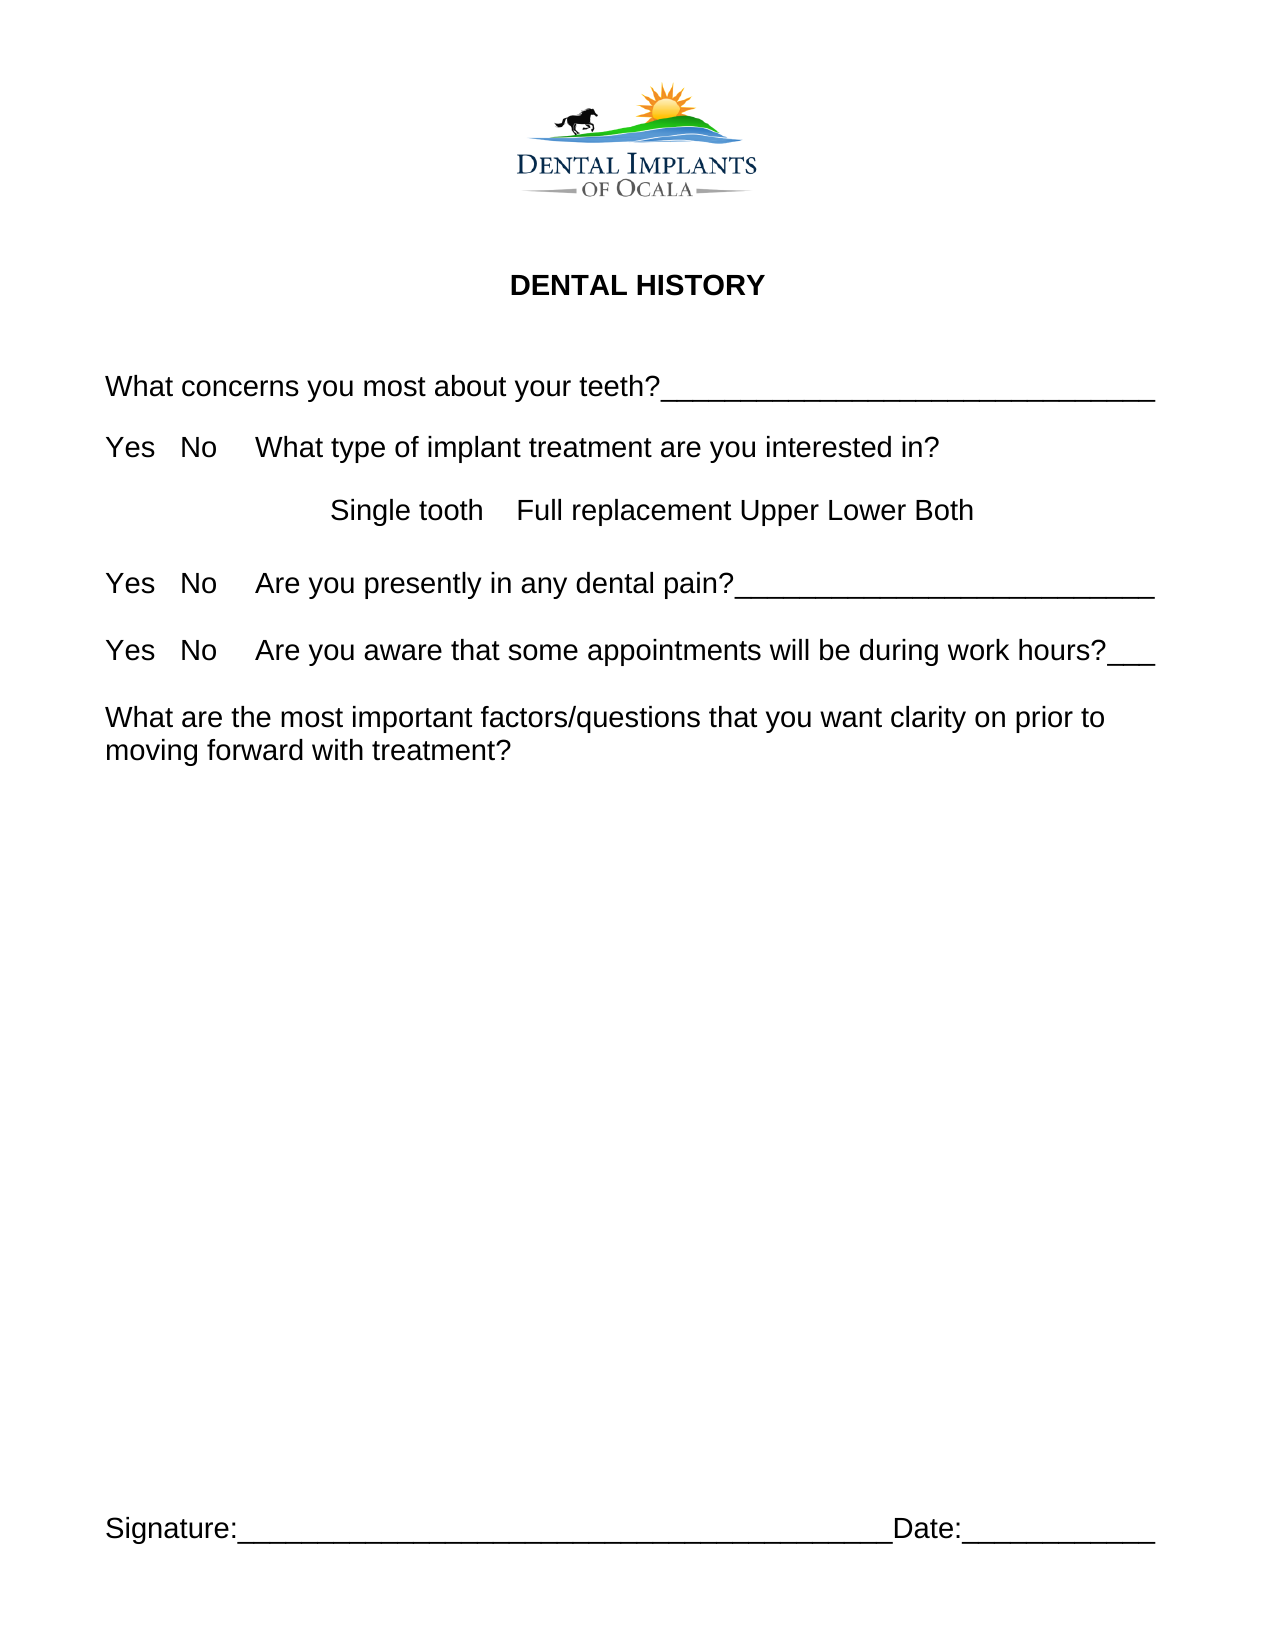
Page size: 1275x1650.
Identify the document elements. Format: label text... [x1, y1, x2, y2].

subtitle Single tooth Full replacement Upper Lower Both [255, 492, 1170, 526]
text What concerns you most about your teeth? [105, 368, 1170, 402]
text Yes No Are you presently in any dental pain? [105, 566, 1170, 599]
subtitle DENTAL HISTORY [105, 268, 1170, 301]
subtitle Yes No What type of implant treatment are you interested in? [105, 431, 1170, 464]
text Yes No Are you aware that some appointments will be during work hours? [105, 633, 1170, 666]
text What are the most important factors/questions that you want clarity on prior to moving forward with treatment? [105, 700, 1170, 767]
text Signature: Date: [105, 1511, 1170, 1544]
